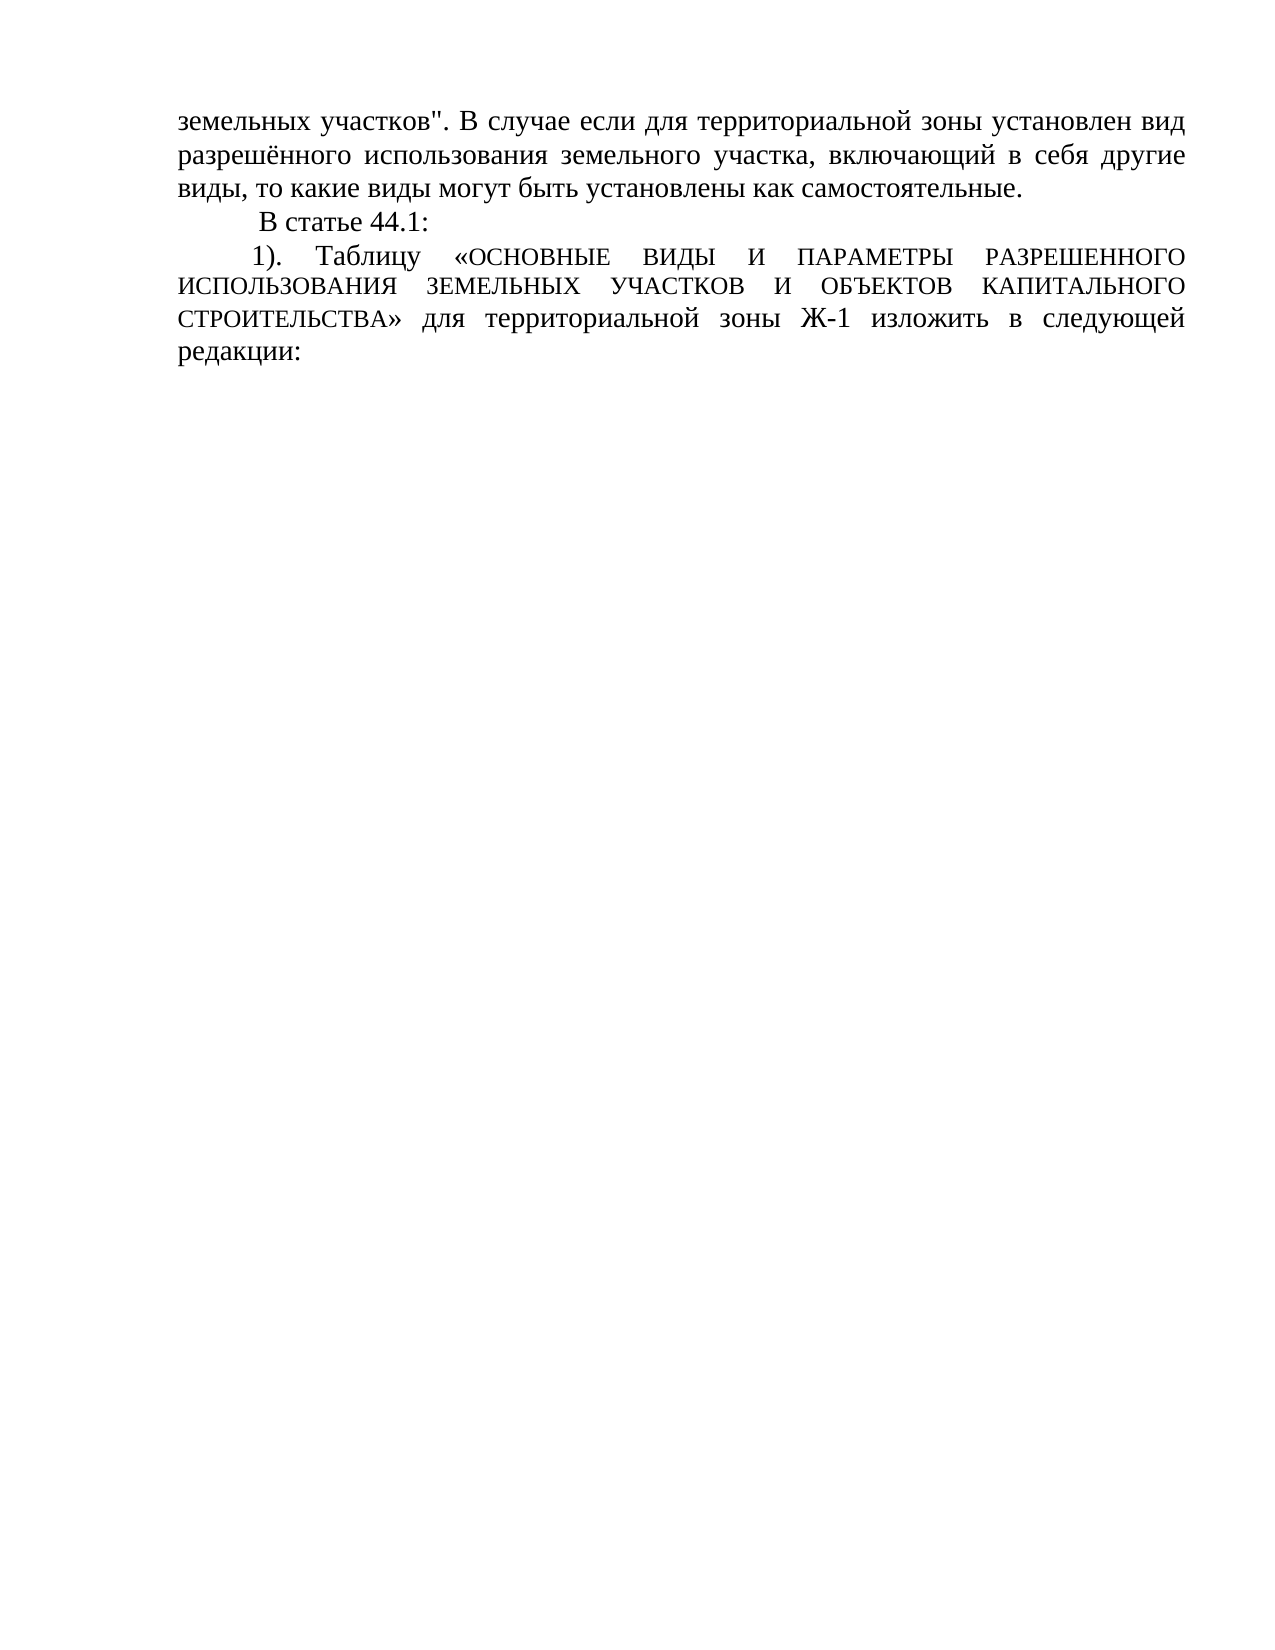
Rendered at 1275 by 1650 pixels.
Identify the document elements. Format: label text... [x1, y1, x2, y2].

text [177, 103, 1186, 204]
text 1). Таблицу «ОСНОВНЫЕ ВИДЫ И ПАРАМЕТРЫ РАЗРЕШЕННОГО ИСПОЛЬЗОВАНИЯ ЗЕМЕЛЬНЫХ УЧАСТКОВ И ОБЪЕКТОВ КАПИТАЛЬНОГО СТРОИТЕЛЬСТВА» для территориальной зоны Ж-1 изложить в следующей редакции: [177, 238, 1186, 367]
text В статье 44.1: [177, 204, 1186, 238]
